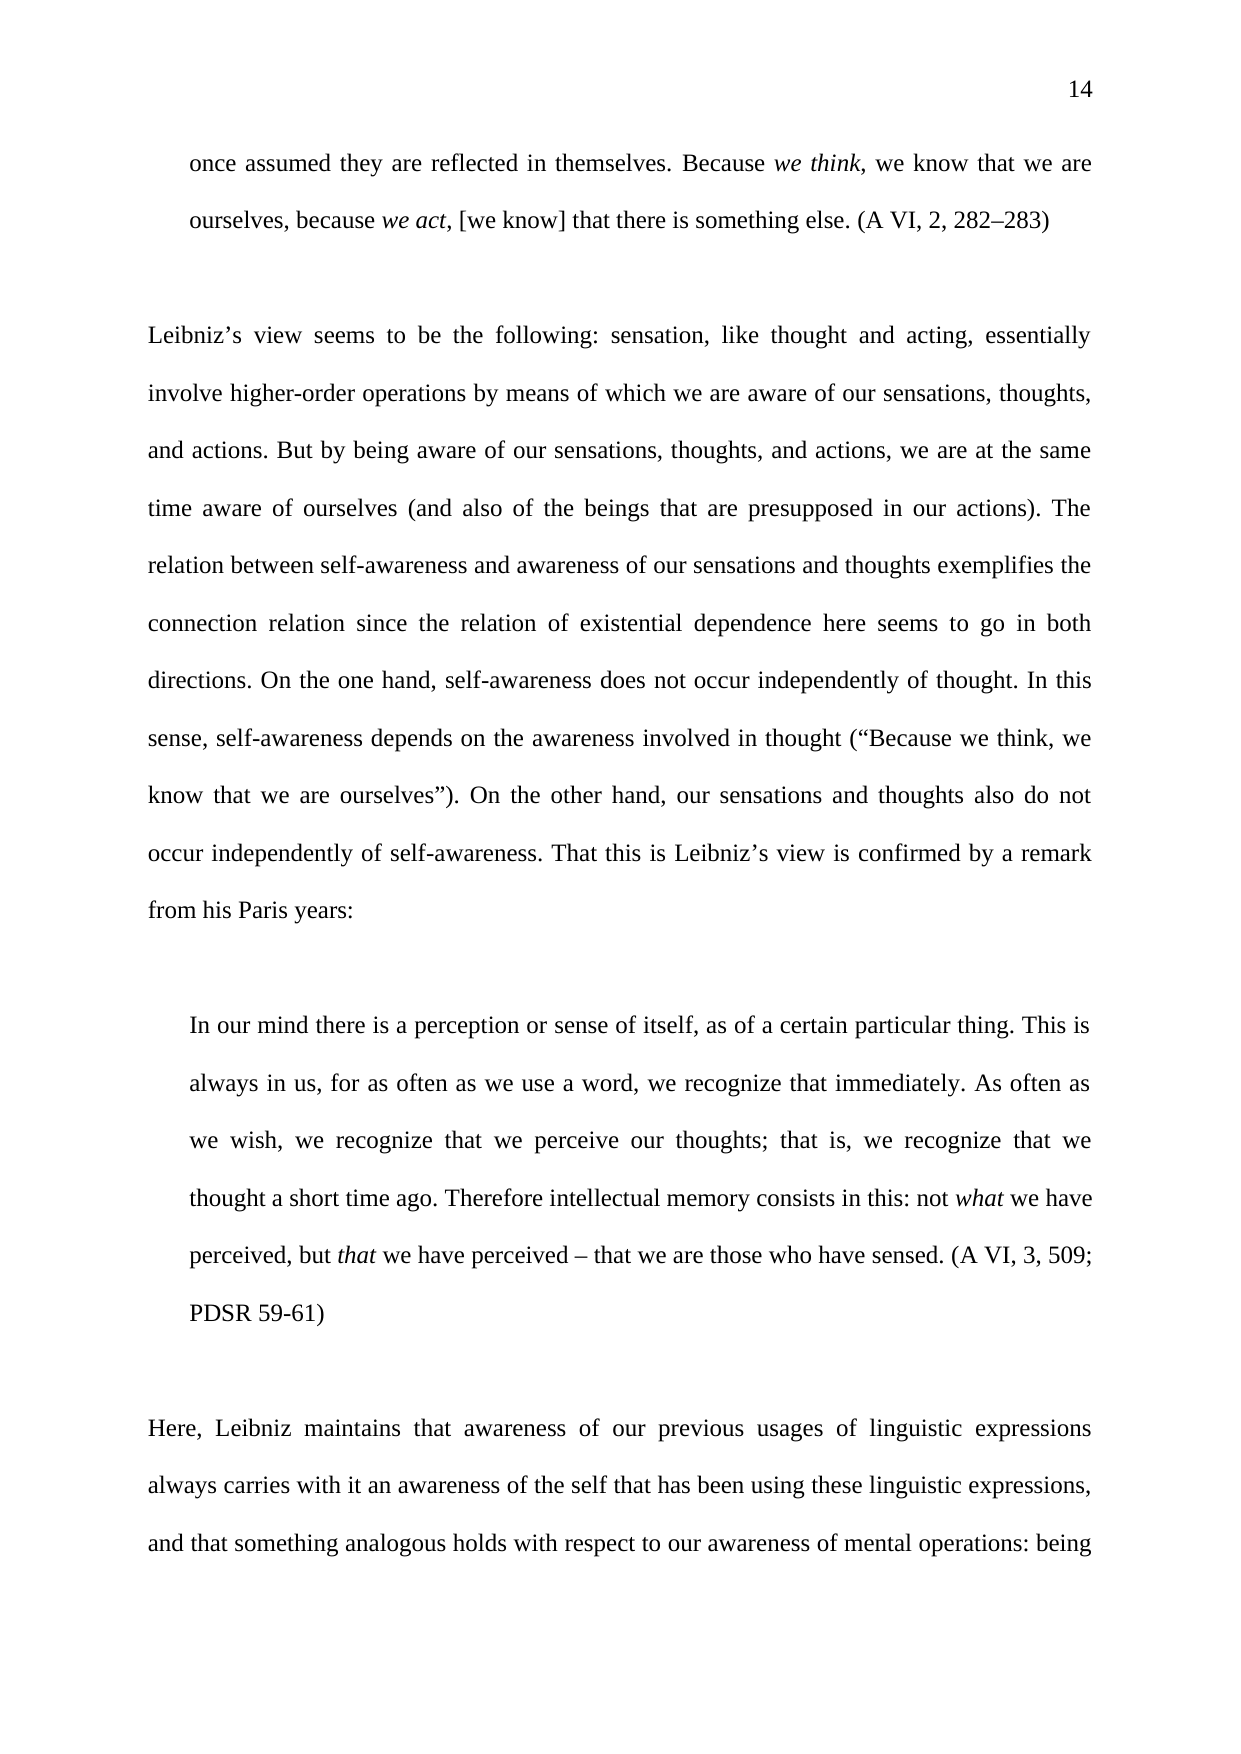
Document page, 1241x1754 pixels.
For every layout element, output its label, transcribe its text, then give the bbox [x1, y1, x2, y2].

text Leibniz’s view seems to be the following: sensation, like thought and acting, essentially involve higher-order operations by means of which we are aware of our sensations, thoughts, and actions. But by being aware of our sensations, thoughts, and actions, we are at the same time aware of ourselves (and also of the beings that are presupposed in our actions). The relation between self-awareness and awareness of our sensations and thoughts exemplifies the connection relation since the relation of existential dependence here seems to go in both directions. On the one hand, self-awareness does not occur independently of thought. In this sense, self-awareness depends on the awareness involved in thought (“Because we think, we know that we are ourselves”). On the other hand, our sensations and thoughts also do not occur independently of self-awareness. That this is Leibniz’s view is confirmed by a remark from his years: [148, 320, 1092, 924]
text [148, 1413, 1092, 1556]
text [189, 148, 1092, 234]
text In our mind there is a perception or sense of itself, as of a certain particular thing. This is always in us, for as often as we use a word, we recognize that immediately. As often as we wish, we recognize that we perceive our thoughts; that is, we recognize that we thought a short time ago. Therefore intellectual memory consists in this: not what we have perceived, but that we have perceived – that we are those who have sensed. (A VI, 3, 509; PDSR 59-61) [189, 1010, 1092, 1326]
